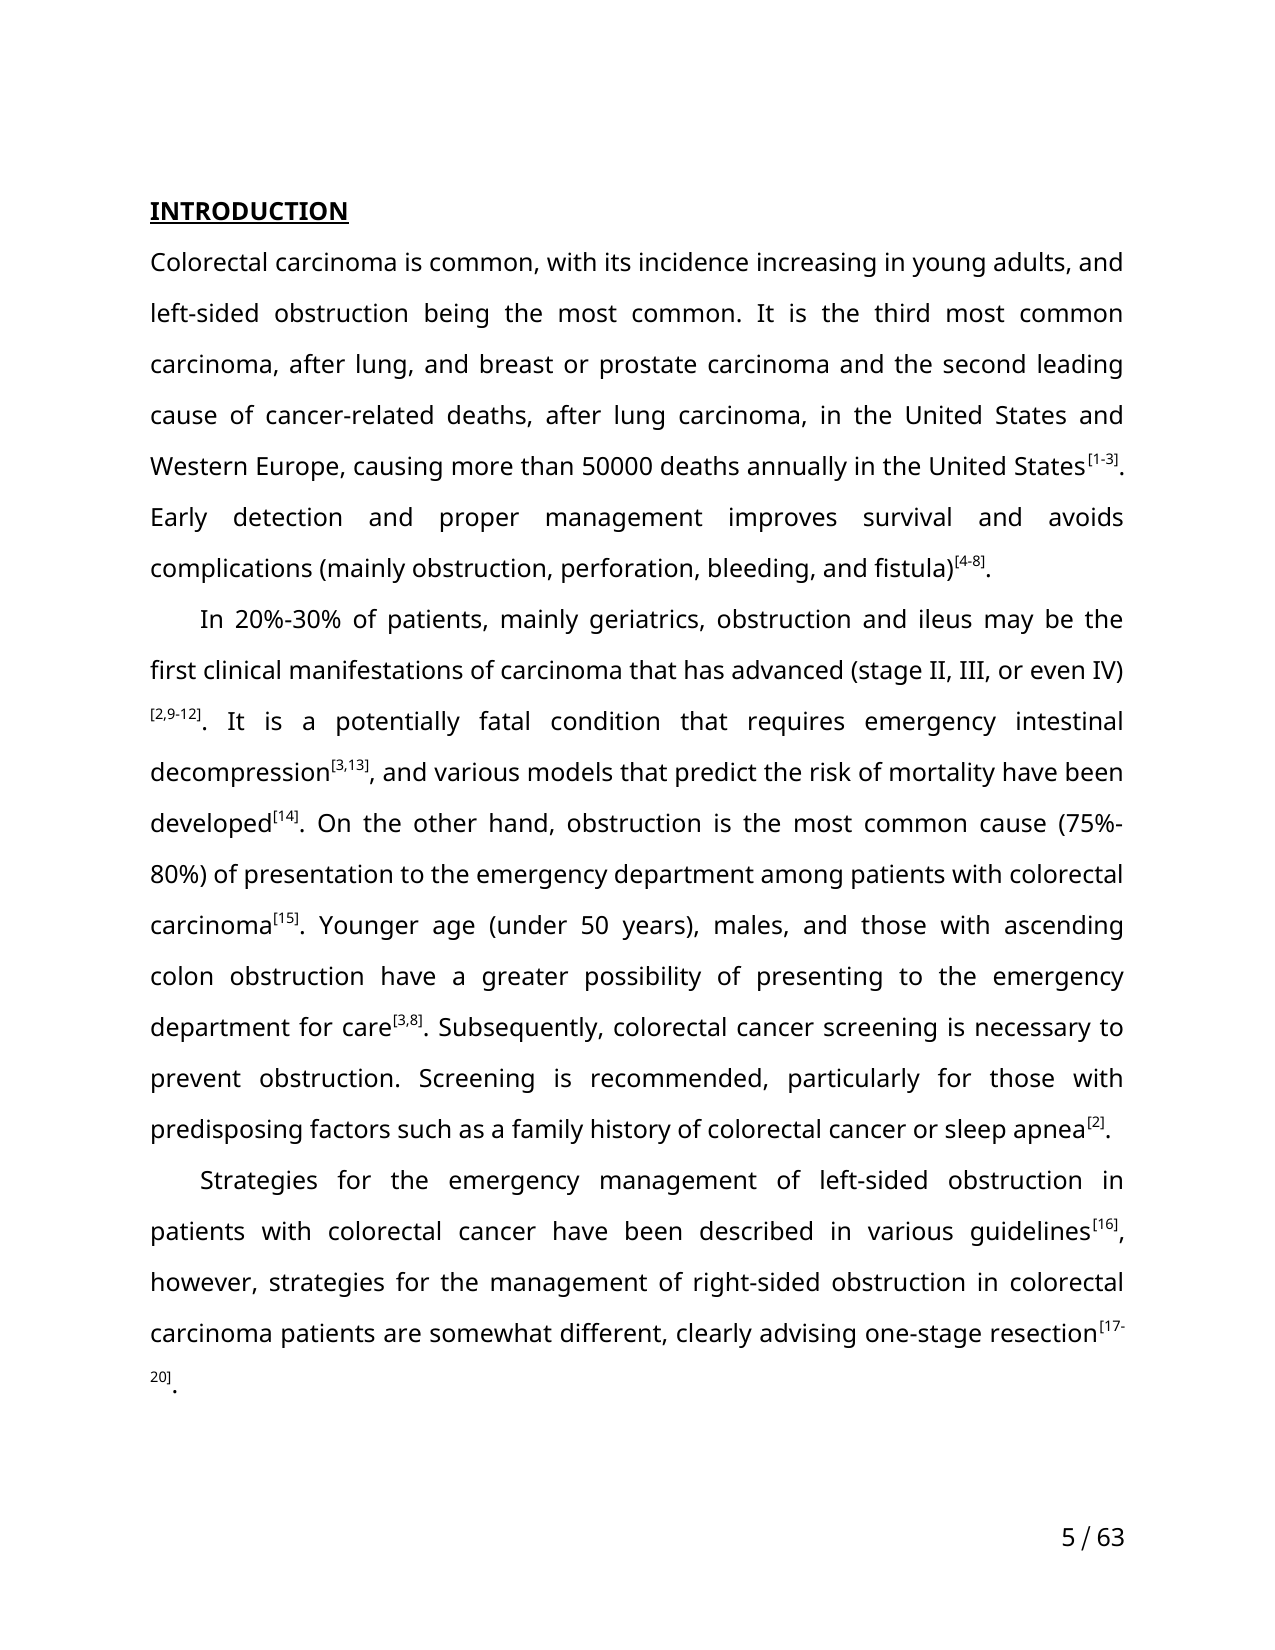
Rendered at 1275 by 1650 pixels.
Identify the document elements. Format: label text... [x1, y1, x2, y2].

text Colorectal carcinoma is common, with its incidence increasing in young adults, and left-sided obstruction being the most common. It is the third most common carcinoma, after lung, and breast or prostate carcinoma and the second leading cause of cancer-related deaths, after lung carcinoma, in the United States and Western Europe, causing more than 50000 deaths annually in the United States[1-3]. Early detection and proper management improves survival and avoids complications (mainly obstruction, perforation, bleeding, and fistula)[4-8]. [150, 244, 1125, 584]
text Strategies for the emergency management of left-sided obstruction in patients with colorectal cancer have been described in various guidelines[16], however, strategies for the management of right-sided obstruction in colorectal carcinoma patients are somewhat different, clearly advising one-stage resection[17-20]. [150, 1163, 1125, 1401]
text In 20%-30% of patients, mainly geriatrics, obstruction and ileus may be the first clinical manifestations of carcinoma that has advanced (stage II, III, or even IV)[2,9-12]. It is a potentially fatal condition that requires emergency intestinal decompression[3,13], and various models that predict the risk of mortality have been developed[14]. On the other hand, obstruction is the most common cause (75%-80%) of presentation to the emergency department among patients with colorectal carcinoma[15]. Younger age (under 50 years), males, and those with ascending colon obstruction have a greater possibility of presenting to the emergency department for care[3,8]. Subsequently, colorectal cancer screening is necessary to prevent obstruction. Screening is recommended, particularly for those with predisposing factors such as a family history of colorectal cancer or sleep apnea[2]. [150, 601, 1125, 1146]
text INTRODUCTION [150, 193, 1125, 227]
